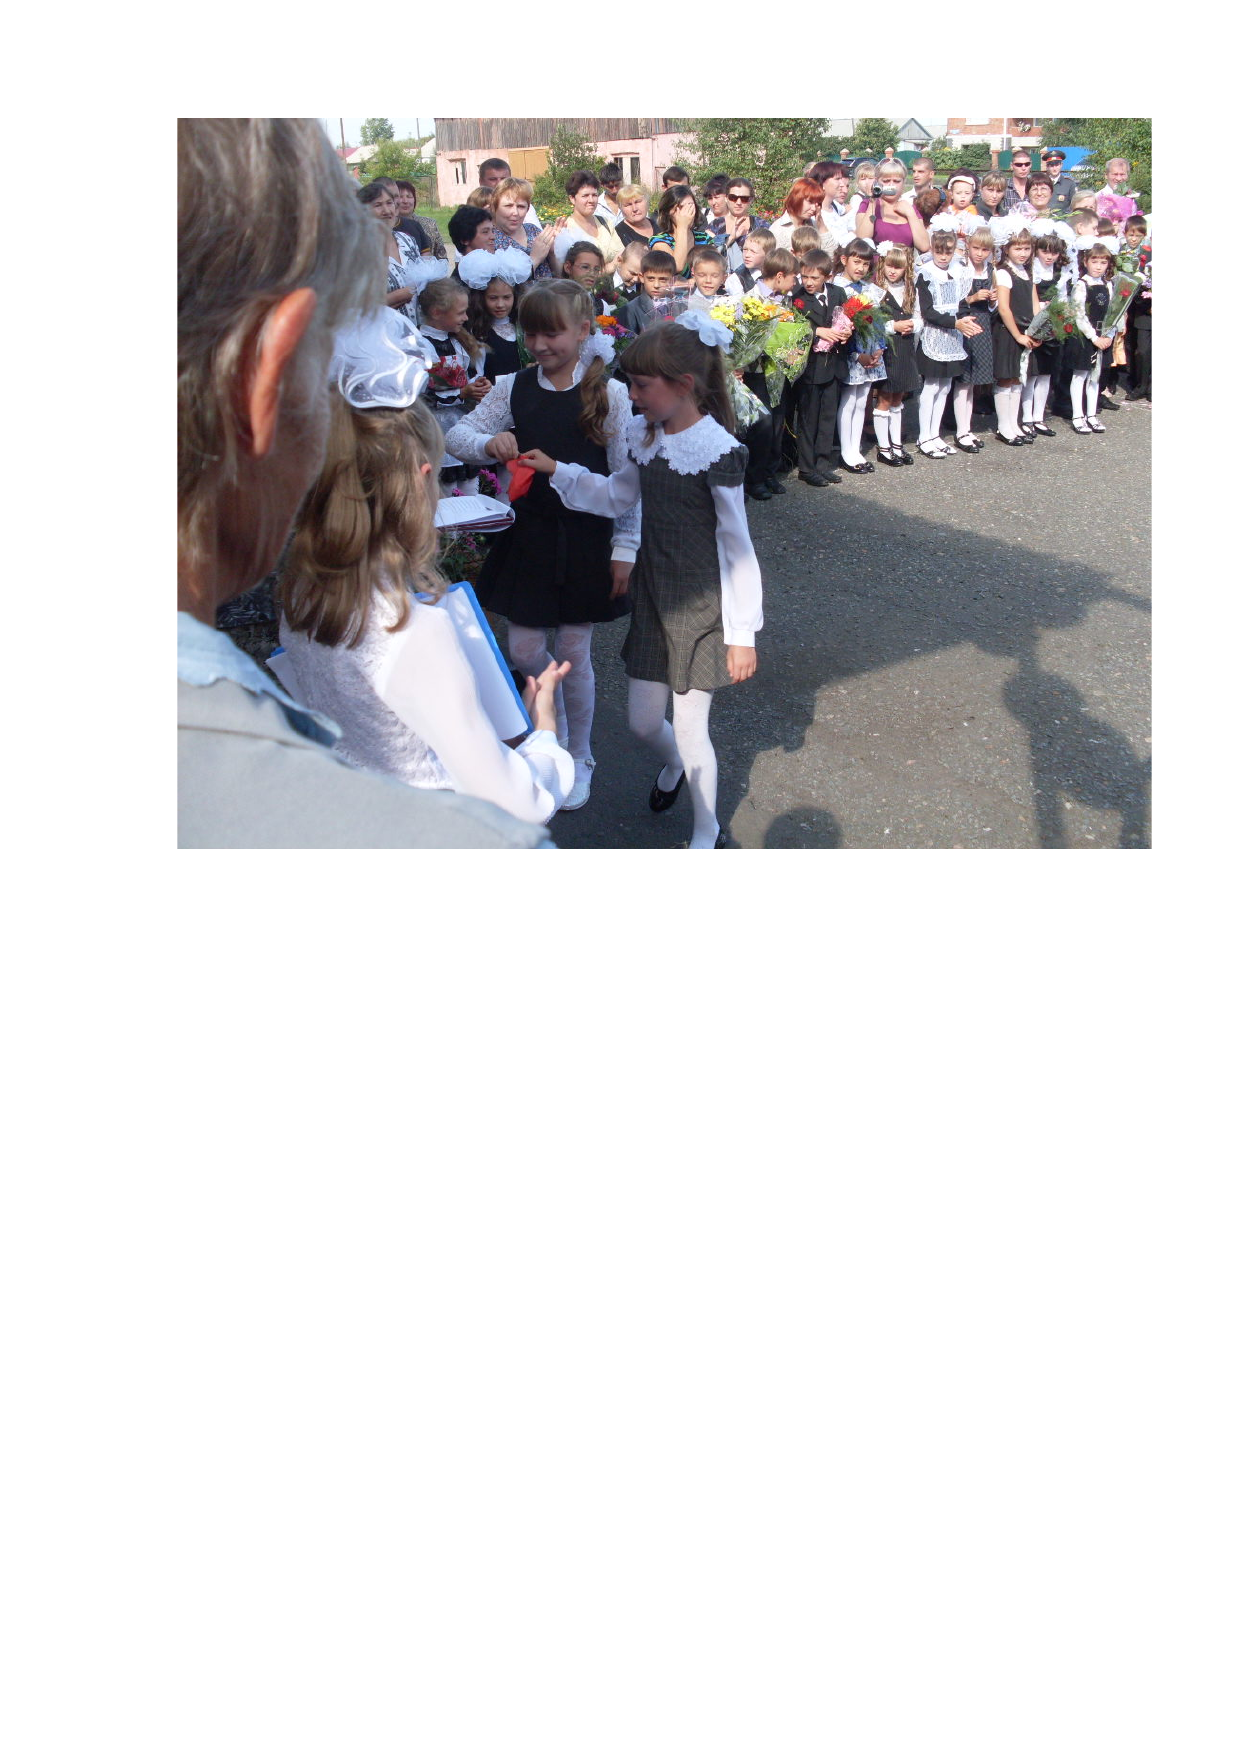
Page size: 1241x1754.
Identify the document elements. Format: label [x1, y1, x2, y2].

picture [177, 118, 1152, 849]
